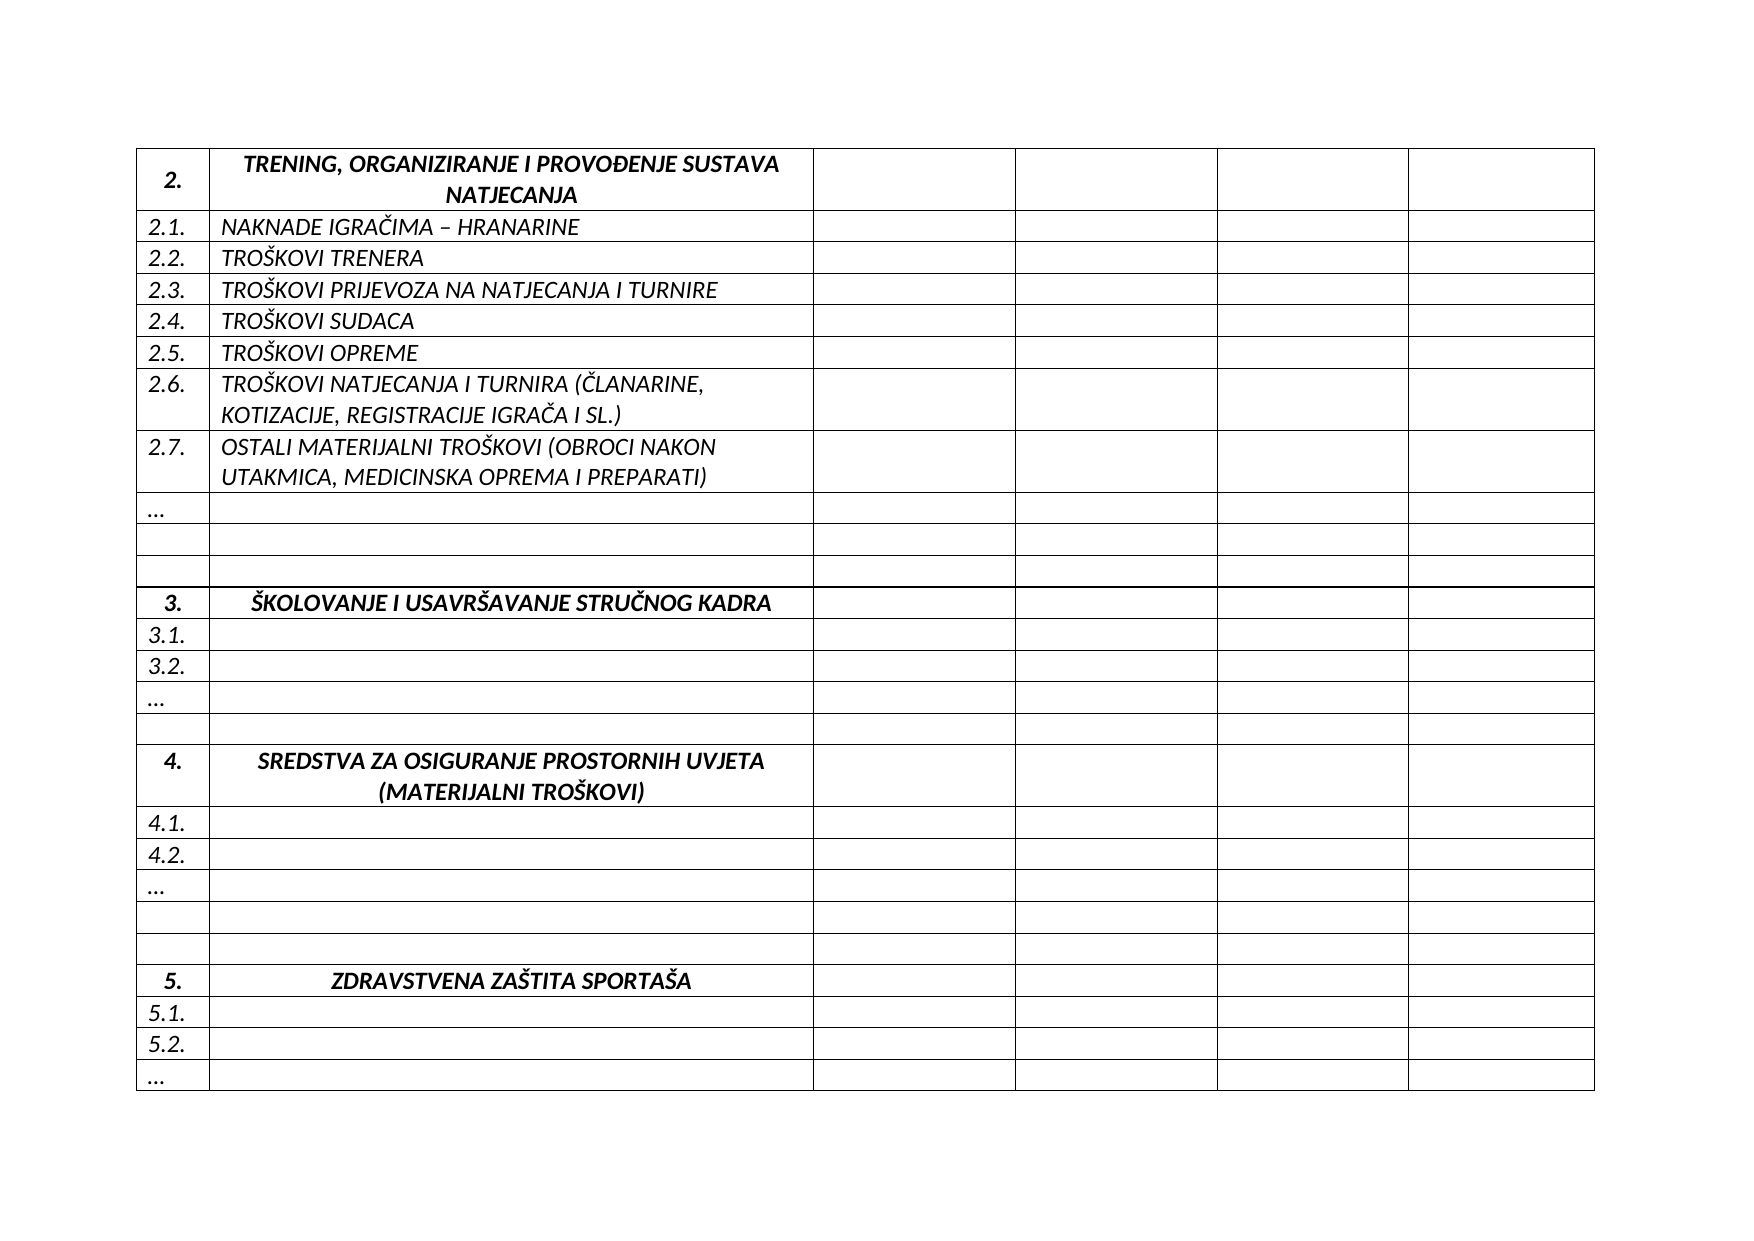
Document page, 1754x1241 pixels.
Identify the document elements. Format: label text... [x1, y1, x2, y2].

table_cell [1409, 934, 1594, 964]
table_cell 3.2. [137, 651, 209, 681]
table_cell [1016, 149, 1217, 210]
table_cell [210, 619, 813, 649]
table_cell [1016, 274, 1217, 304]
table_cell [1409, 997, 1594, 1027]
table_cell [1016, 431, 1217, 492]
table_cell … [137, 1060, 209, 1090]
table_cell [1218, 274, 1408, 304]
table_cell [814, 369, 1015, 429]
table_cell [1218, 242, 1408, 273]
table_cell [814, 274, 1015, 304]
table_cell [137, 556, 209, 586]
table_cell [210, 1028, 813, 1059]
table_cell [814, 305, 1015, 336]
table_cell [210, 651, 813, 681]
table_cell … [137, 870, 209, 901]
table_cell [1016, 556, 1217, 586]
table_cell [210, 493, 813, 523]
table_cell [210, 714, 813, 744]
table_cell [1409, 242, 1594, 273]
table_cell [1016, 305, 1217, 336]
table_cell [1218, 305, 1408, 336]
table_cell [1218, 807, 1408, 838]
table_cell [814, 997, 1015, 1027]
table_cell [210, 902, 813, 932]
table_cell [1409, 369, 1594, 429]
table_cell TROŠKOVI TRENERA [210, 242, 813, 273]
table_cell [1218, 431, 1408, 492]
table_cell [1218, 337, 1408, 367]
table_cell [1409, 149, 1594, 210]
table_cell [814, 149, 1015, 210]
table_cell [1409, 651, 1594, 681]
table_cell [1016, 1060, 1217, 1090]
table_cell TROŠKOVI NATJECANJA I TURNIRA (ČLANARINE, KOTIZACIJE, REGISTRACIJE IGRAČA I SL.) [210, 369, 813, 429]
table_cell ZDRAVSTVENA ZAŠTITA SPORTAŠA [210, 965, 813, 996]
table_cell [814, 493, 1015, 523]
table_cell [1409, 1028, 1594, 1059]
table_cell [1218, 714, 1408, 744]
table_cell [814, 839, 1015, 869]
table_cell [1409, 839, 1594, 869]
table_cell [1016, 337, 1217, 367]
table_cell [1218, 934, 1408, 964]
table_cell [1218, 870, 1408, 901]
table_cell [1016, 997, 1217, 1027]
table_cell [1409, 619, 1594, 649]
table_cell [210, 934, 813, 964]
table_cell [814, 1060, 1015, 1090]
table_cell [137, 524, 209, 555]
table_cell 4.1. [137, 807, 209, 838]
table_cell [814, 807, 1015, 838]
table_cell [1016, 745, 1217, 806]
table_cell TROŠKOVI SUDACA [210, 305, 813, 336]
table_cell [1218, 745, 1408, 806]
table_cell [210, 870, 813, 901]
table_cell [814, 714, 1015, 744]
table_cell [1218, 902, 1408, 932]
table_cell [814, 965, 1015, 996]
table_cell [210, 839, 813, 869]
table_cell [1016, 524, 1217, 555]
table_cell [1409, 274, 1594, 304]
table_cell 2.6. [137, 369, 209, 429]
table_cell 5. [137, 965, 209, 996]
table_cell TROŠKOVI PRIJEVOZA NA NATJECANJA I TURNIRE [210, 274, 813, 304]
table_cell [137, 934, 209, 964]
table_cell [1409, 965, 1594, 996]
table_cell [1409, 211, 1594, 241]
table_cell [1409, 431, 1594, 492]
table_cell 2.3. [137, 274, 209, 304]
table_cell [1218, 524, 1408, 555]
table_cell [1218, 369, 1408, 429]
table_cell [1218, 619, 1408, 649]
table_cell 5.2. [137, 1028, 209, 1059]
table_cell ŠKOLOVANJE I USAVRŠAVANJE STRUČNOG KADRA [210, 588, 813, 618]
table_cell [1409, 745, 1594, 806]
table_cell [814, 934, 1015, 964]
table_cell … [137, 682, 209, 713]
table_cell [814, 1028, 1015, 1059]
table_cell [814, 337, 1015, 367]
table_cell [1016, 934, 1217, 964]
table_cell [1016, 651, 1217, 681]
table_cell 2.4. [137, 305, 209, 336]
table_cell [814, 556, 1015, 586]
table_cell [1016, 619, 1217, 649]
table_cell [210, 682, 813, 713]
table_cell [1218, 149, 1408, 210]
table_cell [1409, 682, 1594, 713]
table_cell [814, 431, 1015, 492]
table_cell [1218, 997, 1408, 1027]
table_cell [814, 242, 1015, 273]
table_cell [1218, 839, 1408, 869]
table_cell [1016, 902, 1217, 932]
table_cell [210, 524, 813, 555]
table_cell [1016, 682, 1217, 713]
table_cell [1409, 556, 1594, 586]
table_cell [1409, 902, 1594, 932]
table_cell [1016, 211, 1217, 241]
table_cell 2.1. [137, 211, 209, 241]
table_cell [1218, 682, 1408, 713]
table_cell [1016, 493, 1217, 523]
table_cell [1218, 1028, 1408, 1059]
table_cell [1218, 556, 1408, 586]
table_cell 2.5. [137, 337, 209, 367]
table_cell 2.2. [137, 242, 209, 273]
table_cell [1218, 211, 1408, 241]
table_cell [1016, 965, 1217, 996]
table_cell [1409, 870, 1594, 901]
table_cell 2.7. [137, 431, 209, 492]
table_cell [1016, 807, 1217, 838]
table_cell 3. [137, 588, 209, 618]
table_cell [1218, 588, 1408, 618]
table_cell 5.1. [137, 997, 209, 1027]
table_cell [1409, 305, 1594, 336]
table_cell [814, 619, 1015, 649]
table_cell [814, 682, 1015, 713]
table_cell [814, 902, 1015, 932]
table_cell [814, 211, 1015, 241]
table_cell TROŠKOVI OPREME [210, 337, 813, 367]
table_cell [814, 745, 1015, 806]
table_cell 2. [137, 149, 209, 210]
table_cell [1016, 1028, 1217, 1059]
table_cell [1409, 588, 1594, 618]
table_cell [1409, 714, 1594, 744]
table_cell TRENING, ORGANIZIRANJE I PROVOĐENJE SUSTAVA NATJECANJA [210, 149, 813, 210]
table_cell [1218, 965, 1408, 996]
table_cell [814, 588, 1015, 618]
table_cell [1409, 807, 1594, 838]
table_cell 3.1. [137, 619, 209, 649]
table_cell [137, 902, 209, 932]
table_cell [137, 714, 209, 744]
table_cell [1409, 337, 1594, 367]
table_cell [1218, 493, 1408, 523]
table_cell [210, 1060, 813, 1090]
table_cell NAKNADE IGRAČIMA – HRANARINE [210, 211, 813, 241]
table_cell [814, 651, 1015, 681]
table_cell OSTALI MATERIJALNI TROŠKOVI (OBROCI NAKON UTAKMICA, MEDICINSKA OPREMA I PREPARATI) [210, 431, 813, 492]
table_cell SREDSTVA ZA OSIGURANJE PROSTORNIH UVJETA (MATERIJALNI TROŠKOVI) [210, 745, 813, 806]
table_cell [1409, 493, 1594, 523]
table_cell [210, 556, 813, 586]
table_cell 4. [137, 745, 209, 806]
table_cell … [137, 493, 209, 523]
table_cell [1016, 714, 1217, 744]
table_cell [210, 997, 813, 1027]
table_cell [1016, 839, 1217, 869]
table_cell [1016, 588, 1217, 618]
table_cell [1218, 1060, 1408, 1090]
table_cell [1016, 242, 1217, 273]
table_cell [210, 807, 813, 838]
table_cell [1409, 524, 1594, 555]
table_cell [1016, 369, 1217, 429]
table_cell [814, 524, 1015, 555]
table_cell [1016, 870, 1217, 901]
table_cell [1218, 651, 1408, 681]
table_cell 4.2. [137, 839, 209, 869]
table_cell [1409, 1060, 1594, 1090]
table_cell [814, 870, 1015, 901]
